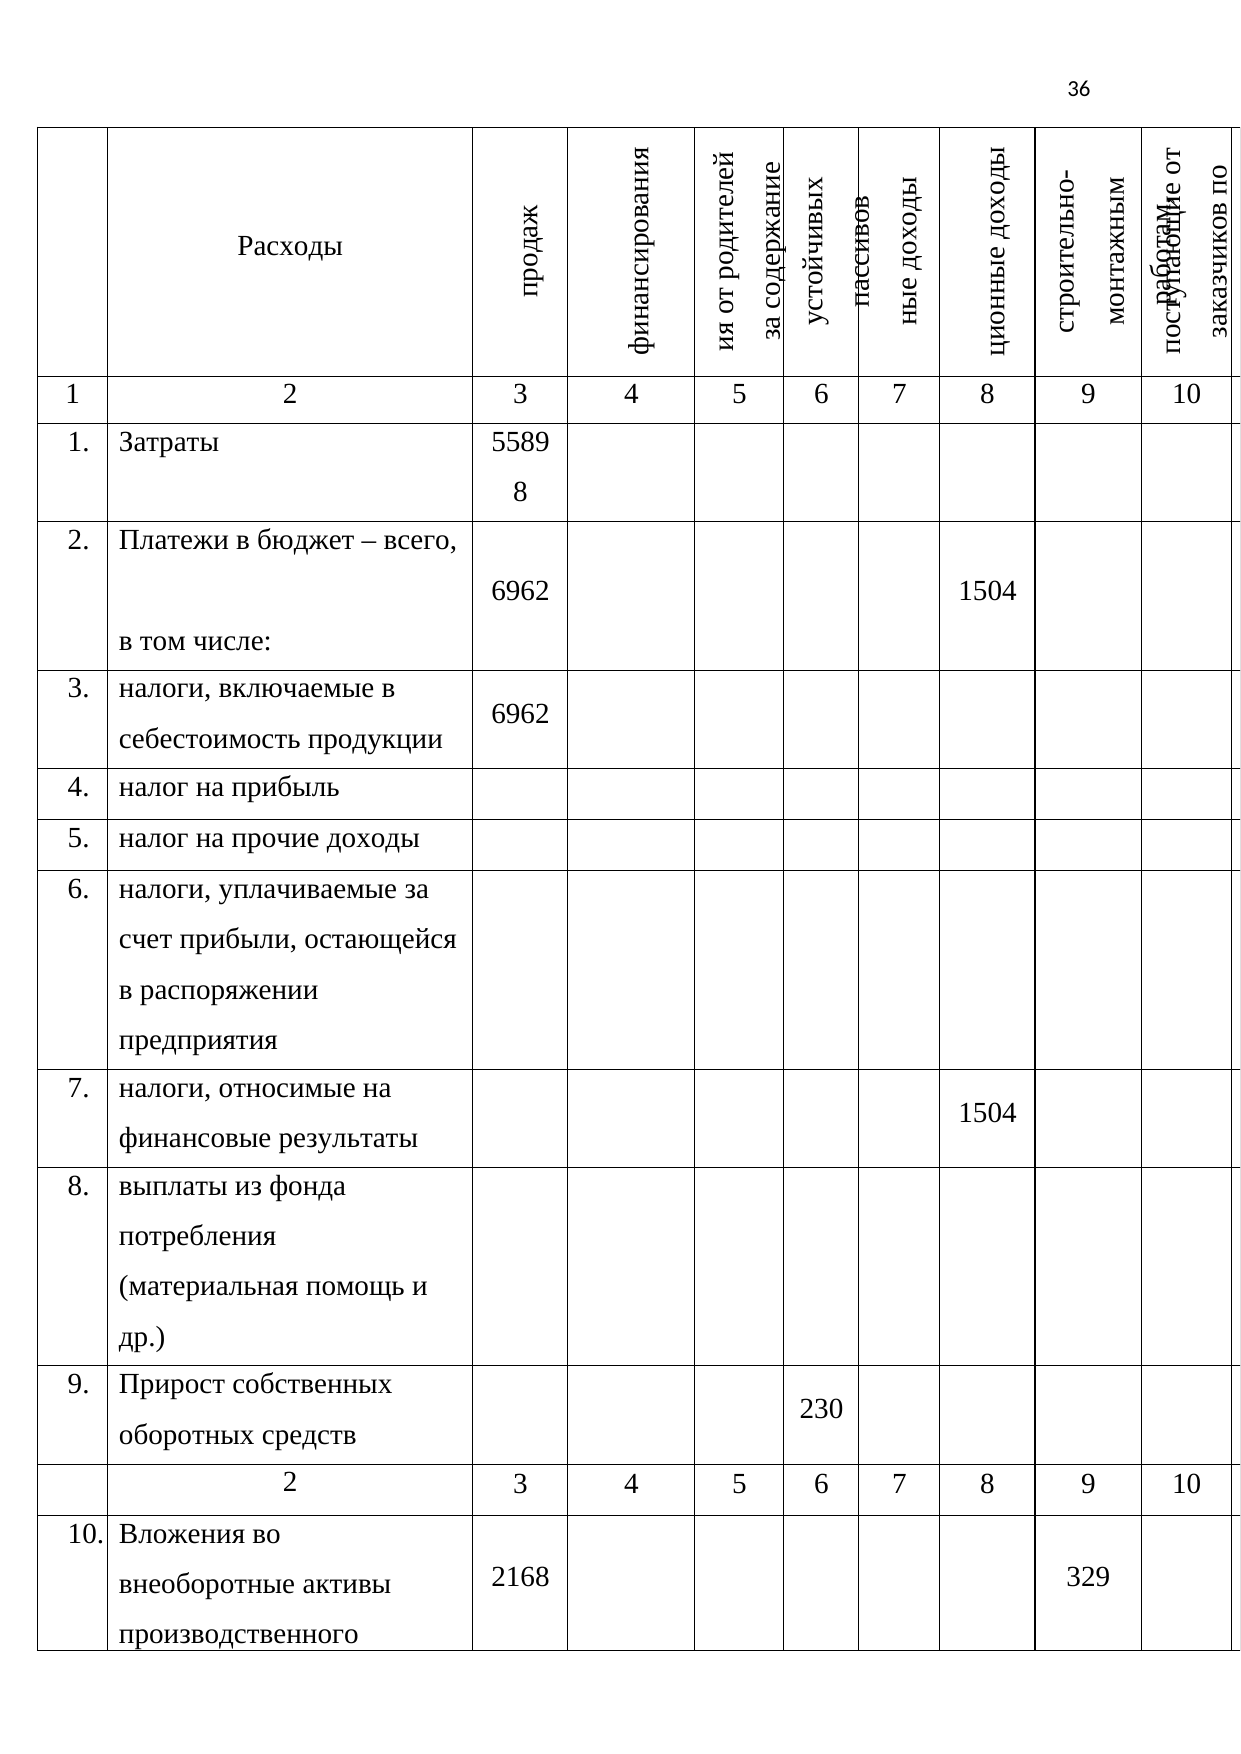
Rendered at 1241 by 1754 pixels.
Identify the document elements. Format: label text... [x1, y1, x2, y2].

table_cell [1232, 671, 1240, 768]
table_cell [568, 522, 694, 669]
table_cell [695, 871, 783, 1069]
table_cell [38, 424, 107, 521]
table_cell [38, 522, 107, 669]
table_cell налог на прибыль [108, 769, 472, 819]
table_cell [38, 769, 107, 819]
table_cell [1232, 424, 1240, 521]
table_cell [1142, 1070, 1231, 1167]
table_cell [859, 671, 939, 768]
table_cell [1142, 1516, 1231, 1650]
table_header № стр. [38, 128, 107, 376]
table_cell [1232, 769, 1240, 819]
table_cell [568, 424, 694, 521]
table_cell [473, 1168, 567, 1365]
table_cell 329 [1036, 1516, 1141, 1650]
table_cell налоги, относимые на финансовые результаты [108, 1070, 472, 1167]
table_cell 10 [1142, 377, 1231, 423]
table_cell 1 [38, 377, 107, 423]
table_cell 1504 [940, 522, 1034, 669]
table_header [940, 128, 1034, 376]
table_cell [1142, 871, 1231, 1069]
table_cell [859, 769, 939, 819]
table_cell [1142, 522, 1231, 669]
table_cell [695, 820, 783, 870]
table_header Операционные доходы [859, 128, 939, 376]
table_cell 7 [859, 377, 939, 423]
table_cell [1142, 769, 1231, 819]
table_cell 4 [568, 1465, 694, 1515]
table_cell [1036, 424, 1141, 521]
table_cell [695, 769, 783, 819]
table_cell 2 [108, 377, 472, 423]
table_cell [695, 1516, 783, 1650]
table_cell [940, 1516, 1034, 1650]
table_cell выплаты из фонда потребления (материальная помощь и др.) [108, 1168, 472, 1365]
table_cell [38, 1168, 107, 1365]
table_cell [695, 1070, 783, 1167]
table_cell Расходы [108, 128, 472, 376]
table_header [1142, 128, 1231, 376]
table_cell [568, 1366, 694, 1463]
table_cell [859, 1070, 939, 1167]
table_cell 5 [695, 377, 783, 423]
table_cell [940, 820, 1034, 870]
table_cell [859, 424, 939, 521]
table_header Выручка от продаж [473, 128, 567, 376]
table_cell 3 [473, 1465, 567, 1515]
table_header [568, 128, 694, 376]
table_cell 6 [784, 377, 858, 423]
table_cell [568, 820, 694, 870]
table_cell [784, 871, 858, 1069]
table_cell 5 [695, 1465, 783, 1515]
table_cell [940, 671, 1034, 768]
table_cell [940, 769, 1034, 819]
table_cell 9 [1036, 1465, 1141, 1515]
table_cell 1504 [940, 1070, 1034, 1167]
table_cell [1232, 1516, 1240, 1650]
table_cell 3 [473, 377, 567, 423]
table_cell 55898 [473, 424, 567, 521]
table_cell [695, 522, 783, 669]
table_cell [1142, 820, 1231, 870]
table_cell 10 [1142, 1465, 1231, 1515]
table_cell [473, 820, 567, 870]
table_cell [568, 871, 694, 1069]
table_cell [859, 820, 939, 870]
table_cell налоги, включаемые в себестоимость продукции [108, 671, 472, 768]
table_cell [473, 769, 567, 819]
table_cell [1142, 1168, 1231, 1365]
table_cell [568, 1070, 694, 1167]
table_cell [784, 1168, 858, 1365]
table_cell [940, 1366, 1034, 1463]
table_cell [1036, 671, 1141, 768]
table_cell [38, 1465, 107, 1515]
table_cell [1232, 820, 1240, 870]
table_cell [784, 1070, 858, 1167]
table_cell [1142, 671, 1231, 768]
table_cell [1232, 1070, 1240, 1167]
table_cell Прирост собственных оборотных средств [108, 1366, 472, 1463]
table_cell [568, 1168, 694, 1365]
table_cell [1036, 871, 1141, 1069]
table_cell [940, 1168, 1034, 1365]
table_cell [568, 1516, 694, 1650]
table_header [695, 128, 783, 376]
table_cell 6962 [473, 522, 567, 669]
table_cell 6 [784, 1465, 858, 1515]
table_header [784, 128, 858, 376]
table_cell [859, 1168, 939, 1365]
table_cell [784, 1516, 858, 1650]
table_cell [695, 1168, 783, 1365]
table_cell [1036, 1168, 1141, 1365]
table_cell налог на прочие доходы [108, 820, 472, 870]
table_cell [568, 671, 694, 768]
table_cell Платежи в бюджет – всего, в том числе: [108, 522, 472, 669]
table_cell [1232, 1168, 1240, 1365]
table_cell [1142, 1366, 1231, 1463]
table_cell [1036, 1366, 1141, 1463]
table_cell 9 [1036, 377, 1141, 423]
table_cell 230 [784, 1366, 858, 1463]
table_cell [940, 871, 1034, 1069]
table_cell налоги, уплачиваемые за счет прибыли, остающейся в распоряжении предприятия [108, 871, 472, 1069]
table_cell [38, 820, 107, 870]
table_cell [1036, 769, 1141, 819]
table_cell [940, 424, 1034, 521]
table_cell [695, 424, 783, 521]
table_cell [1232, 522, 1240, 669]
table_cell Затраты [108, 424, 472, 521]
table_cell [568, 769, 694, 819]
table_cell [38, 671, 107, 768]
table_cell [1036, 820, 1141, 870]
table_cell [1036, 1070, 1141, 1167]
table_cell [1142, 424, 1231, 521]
table_cell [1232, 871, 1240, 1069]
table_cell [473, 1070, 567, 1167]
table_cell [695, 1366, 783, 1463]
table_cell [473, 1366, 567, 1463]
table_cell [784, 820, 858, 870]
table_cell [38, 1070, 107, 1167]
table_cell [1232, 1366, 1240, 1463]
table_cell 8 [940, 377, 1034, 423]
table_cell 2 [108, 1465, 472, 1515]
table_cell [859, 1516, 939, 1650]
table_cell 4 [568, 377, 694, 423]
table_cell [38, 1366, 107, 1463]
table_cell 8 [940, 1465, 1034, 1515]
table_cell 7 [859, 1465, 939, 1515]
table_cell [784, 671, 858, 768]
table_cell [859, 522, 939, 669]
table_cell [784, 424, 858, 521]
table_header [1036, 128, 1141, 376]
table_cell [695, 671, 783, 768]
table_cell [784, 522, 858, 669]
table_cell 6962 [473, 671, 567, 768]
table_cell [38, 871, 107, 1069]
table_cell [473, 871, 567, 1069]
table_cell [859, 1366, 939, 1463]
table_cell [108, 1516, 472, 1650]
table_cell [859, 871, 939, 1069]
table_cell 2168 [473, 1516, 567, 1650]
table_cell [38, 1516, 107, 1650]
table_cell [1036, 522, 1141, 669]
table_cell [784, 769, 858, 819]
